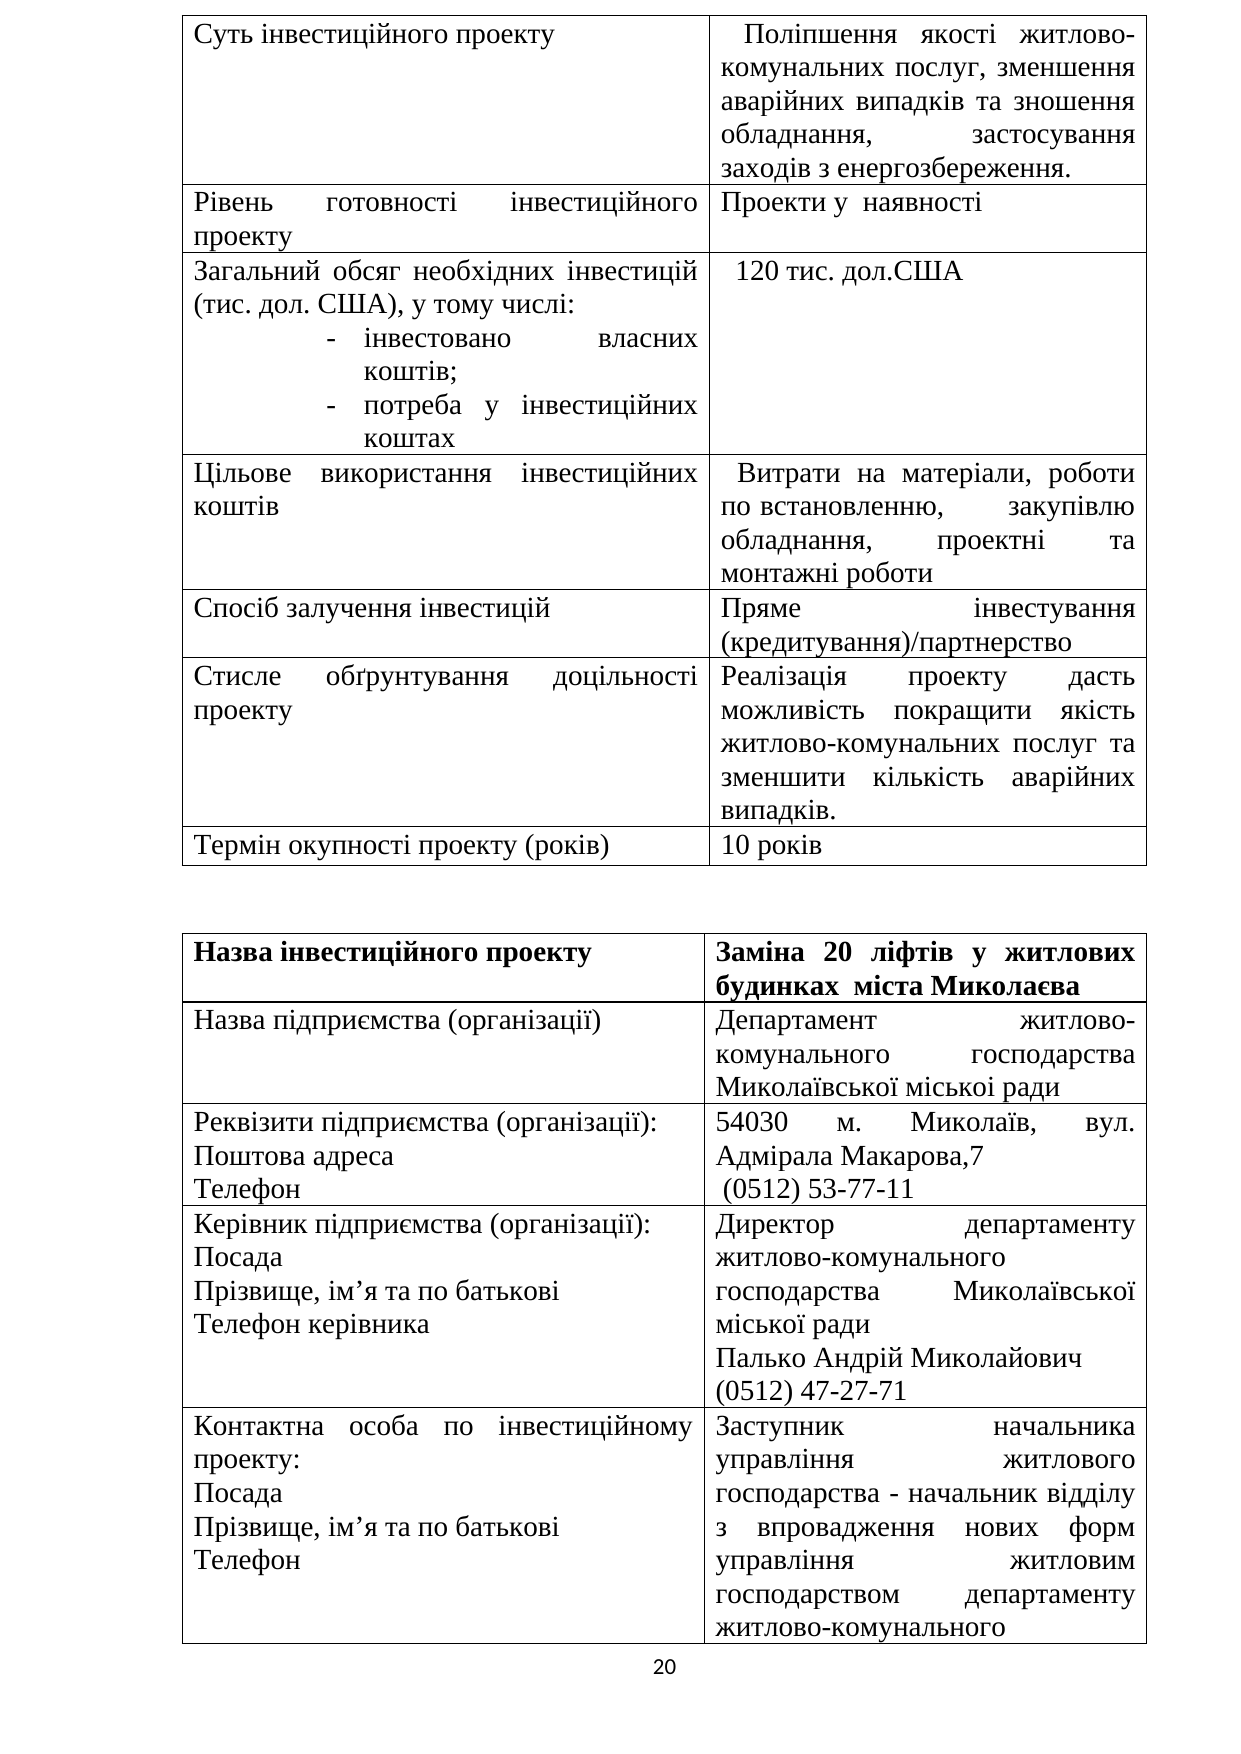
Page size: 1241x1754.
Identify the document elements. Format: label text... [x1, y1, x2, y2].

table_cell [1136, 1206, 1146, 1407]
table_header Назва інвестиційного проекту [183, 934, 704, 1001]
table_cell Спосіб залучення інвестицій [183, 590, 709, 657]
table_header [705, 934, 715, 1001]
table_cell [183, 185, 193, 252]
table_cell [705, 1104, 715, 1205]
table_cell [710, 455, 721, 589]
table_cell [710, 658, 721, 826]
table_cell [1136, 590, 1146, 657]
table_cell Назва підприємства (організації) [183, 1003, 704, 1103]
table_cell 10 років [710, 827, 1146, 865]
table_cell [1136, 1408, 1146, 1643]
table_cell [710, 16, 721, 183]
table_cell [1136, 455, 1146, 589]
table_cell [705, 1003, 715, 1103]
table_cell Проекти у наявності [710, 185, 1146, 252]
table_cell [183, 1408, 704, 1643]
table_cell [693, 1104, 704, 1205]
table_cell Керівник підприємства (організації): Посада Прізвище, ім’я та по батькові Телефон керівника [183, 1206, 704, 1407]
table_cell Загальний обсяг необхідних інвестицій (тис. дол. США), у тому числі: інвестовано власних коштів; потреба у інвестиційних коштах [183, 253, 326, 454]
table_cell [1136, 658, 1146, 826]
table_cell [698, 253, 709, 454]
table_cell Суть інвестиційного проекту [183, 16, 709, 183]
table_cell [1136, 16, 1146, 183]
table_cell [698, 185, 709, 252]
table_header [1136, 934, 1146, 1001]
table_cell 120 тис. дол.США [710, 253, 1146, 454]
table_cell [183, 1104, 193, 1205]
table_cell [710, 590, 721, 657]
table_cell Стисле обґрунтування доцільності проекту [183, 658, 709, 826]
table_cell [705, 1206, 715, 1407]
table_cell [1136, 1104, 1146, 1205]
table_cell Термін окупності проекту (років) [183, 827, 709, 865]
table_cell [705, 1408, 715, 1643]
table_cell Цільове використання інвестиційних коштів [183, 455, 709, 589]
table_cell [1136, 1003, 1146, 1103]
